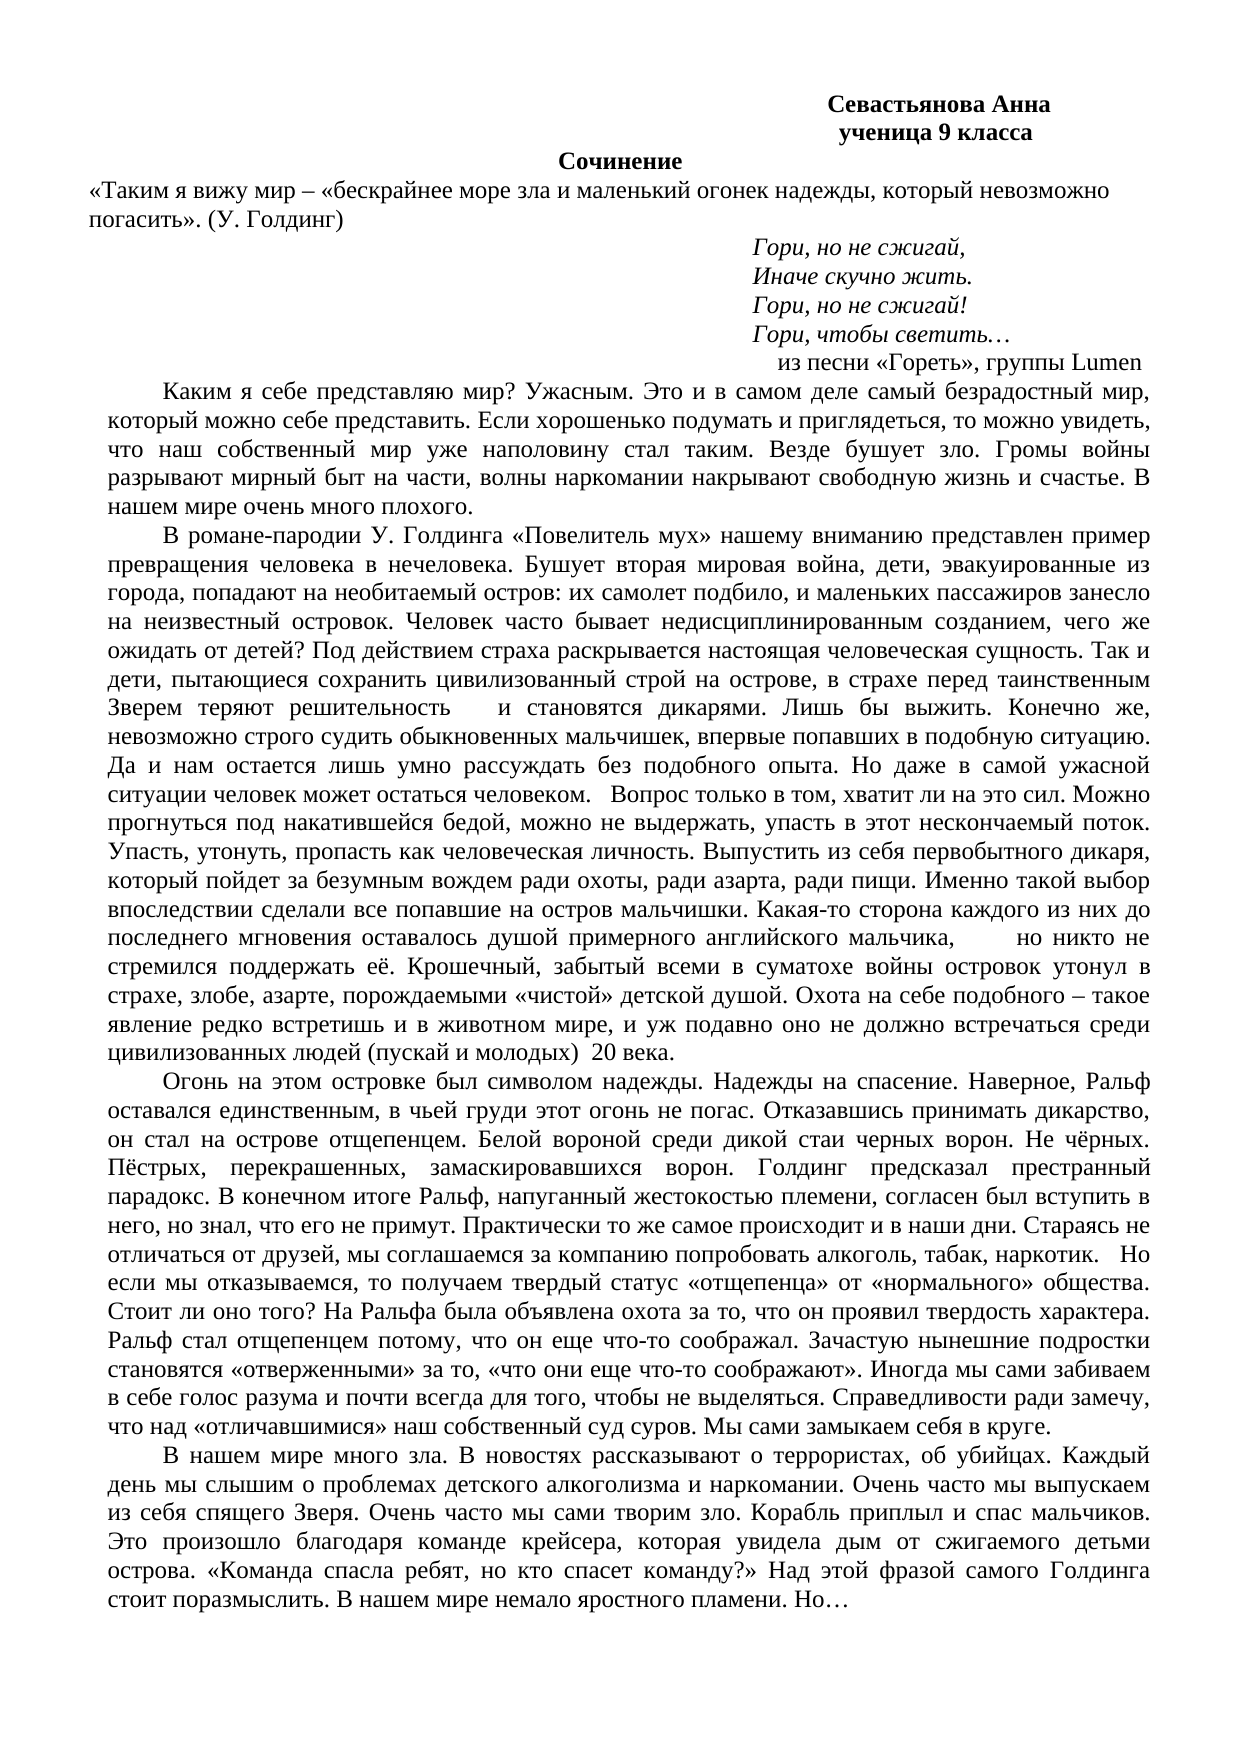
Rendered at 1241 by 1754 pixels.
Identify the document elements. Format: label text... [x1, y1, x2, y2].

text Гори, но не сжигай, [679, 232, 1152, 261]
text Сочинение [89, 146, 1152, 175]
text Огонь на этом островке был символом надежды. Надежды на спасение. Наверное, Ральф оставался единственным, в чьей груди этот огонь не погас. Отказавшись принимать дикарство, он стал на острове отщепенцем. Белой вороной среди дикой стаи черных ворон. Не чёрных. Пёстрых, перекрашенных, замаскировавшихся ворон. Голдинг предсказал престранный парадокс. В конечном итоге Ральф, напуганный жестокостью племени, согласен был вступить в него, но знал, что его не примут. Практически то же самое происходит и в наши дни. Стараясь не отличаться от друзей, мы соглашаемся за компанию попробовать алкоголь, табак, наркотик. Но если мы отказываемся, то получаем твердый статус «отщепенца» от «нормального» общества. Стоит ли оно того? На Ральфа была объявлена охота за то, что он проявил твердость характера. Ральф стал отщепенцем потому, что он еще что-то соображал. Зачастую нынешние подростки становятся «отверженными» за то, «что они еще что-то соображают». Иногда мы сами забиваем в себе голос разума и почти всегда для того, чтобы не выделяться. Справедливости ради замечу, что над «отличавшимися» наш собственный суд суров. Мы сами замыкаем себя в круге. [107, 1066, 1152, 1440]
text В романе-пародии У. Голдинга «Повелитель мух» нашему вниманию представлен пример превращения человека в нечеловека. Бушует вторая мировая война, дети, эвакуированные из города, попадают на необитаемый остров: их самолет подбило, и маленьких пассажиров занесло на неизвестный островок. Человек часто бывает недисциплинированным созданием, чего же ожидать от детей? Под действием страха раскрывается настоящая человеческая сущность. Так и дети, пытающиеся сохранить цивилизованный строй на острове, в страхе перед таинственным Зверем теряют решительность и становятся дикарями. Лишь бы выжить. Конечно же, невозможно строго судить обыкновенных мальчишек, впервые попавших в подобную ситуацию. Да и нам остается лишь умно рассуждать без подобного опыта. Но даже в самой ужасной ситуации человек может остаться человеком. Вопрос только в том, хватит ли на это сил. Можно прогнуться под накатившейся бедой, можно не выдержать, упасть в этот нескончаемый поток. Упасть, утонуть, пропасть как человеческая личность. Выпустить из себя первобытного дикаря, который пойдет за безумным вождем ради охоты, ради азарта, ради пищи. Именно такой выбор впоследствии сделали все попавшие на остров мальчишки. Какая-то сторона каждого из них до последнего мгновения оставалось душой примерного английского мальчика, но никто не стремился поддержать её. Крошечный, забытый всеми в суматохе войны островок утонул в страхе, злобе, азарте, порождаемыми «чистой» детской душой. Охота на себе подобного – такое явление редко встретишь и в животном мире, и уж подавно оно не должно встречаться среди цивилизованных людей (пускай и молодых) 20 века. [107, 520, 1152, 1066]
text ученица 9 класса [89, 117, 1152, 146]
text Иначе скучно жить. [679, 261, 1152, 290]
text «Таким я вижу мир – «бескрайнее море зла и маленький огонек надежды, который невозможно погасить». (У. Голдинг) [89, 175, 1152, 232]
text В нашем мире много зла. В новостях рассказывают о террористах, об убийцах. Каждый день мы слышим о проблемах детского алкоголизма и наркомании. Очень часто мы выпускаем из себя спящего Зверя. Очень часто мы сами творим зло. Корабль приплыл и спас мальчиков. Это произошло благодаря команде крейсера, которая увидела дым от сжигаемого детьми острова. «Команда спасла ребят, но кто спасет команду?» Над этой фразой самого Голдинга стоит поразмыслить. В нашем мире немало яростного пламени. Но… [107, 1440, 1152, 1612]
text Гори, чтобы светить… [679, 319, 1152, 347]
text Севастьянова Анна [89, 89, 1152, 117]
text Гори, но не сжигай! [679, 290, 1152, 319]
text Каким я себе представляю мир? Ужасным. Это и в самом деле самый безрадостный мир, который можно себе представить. Если хорошенько подумать и приглядеться, то можно увидеть, что наш собственный мир уже наполовину стал таким. Везде бушует зло. Громы войны разрывают мирный быт на части, волны наркомании накрывают свободную жизнь и счастье. В нашем мире очень много плохого. [107, 376, 1152, 520]
text из песни «Гореть», группы Lumen [651, 347, 1152, 376]
